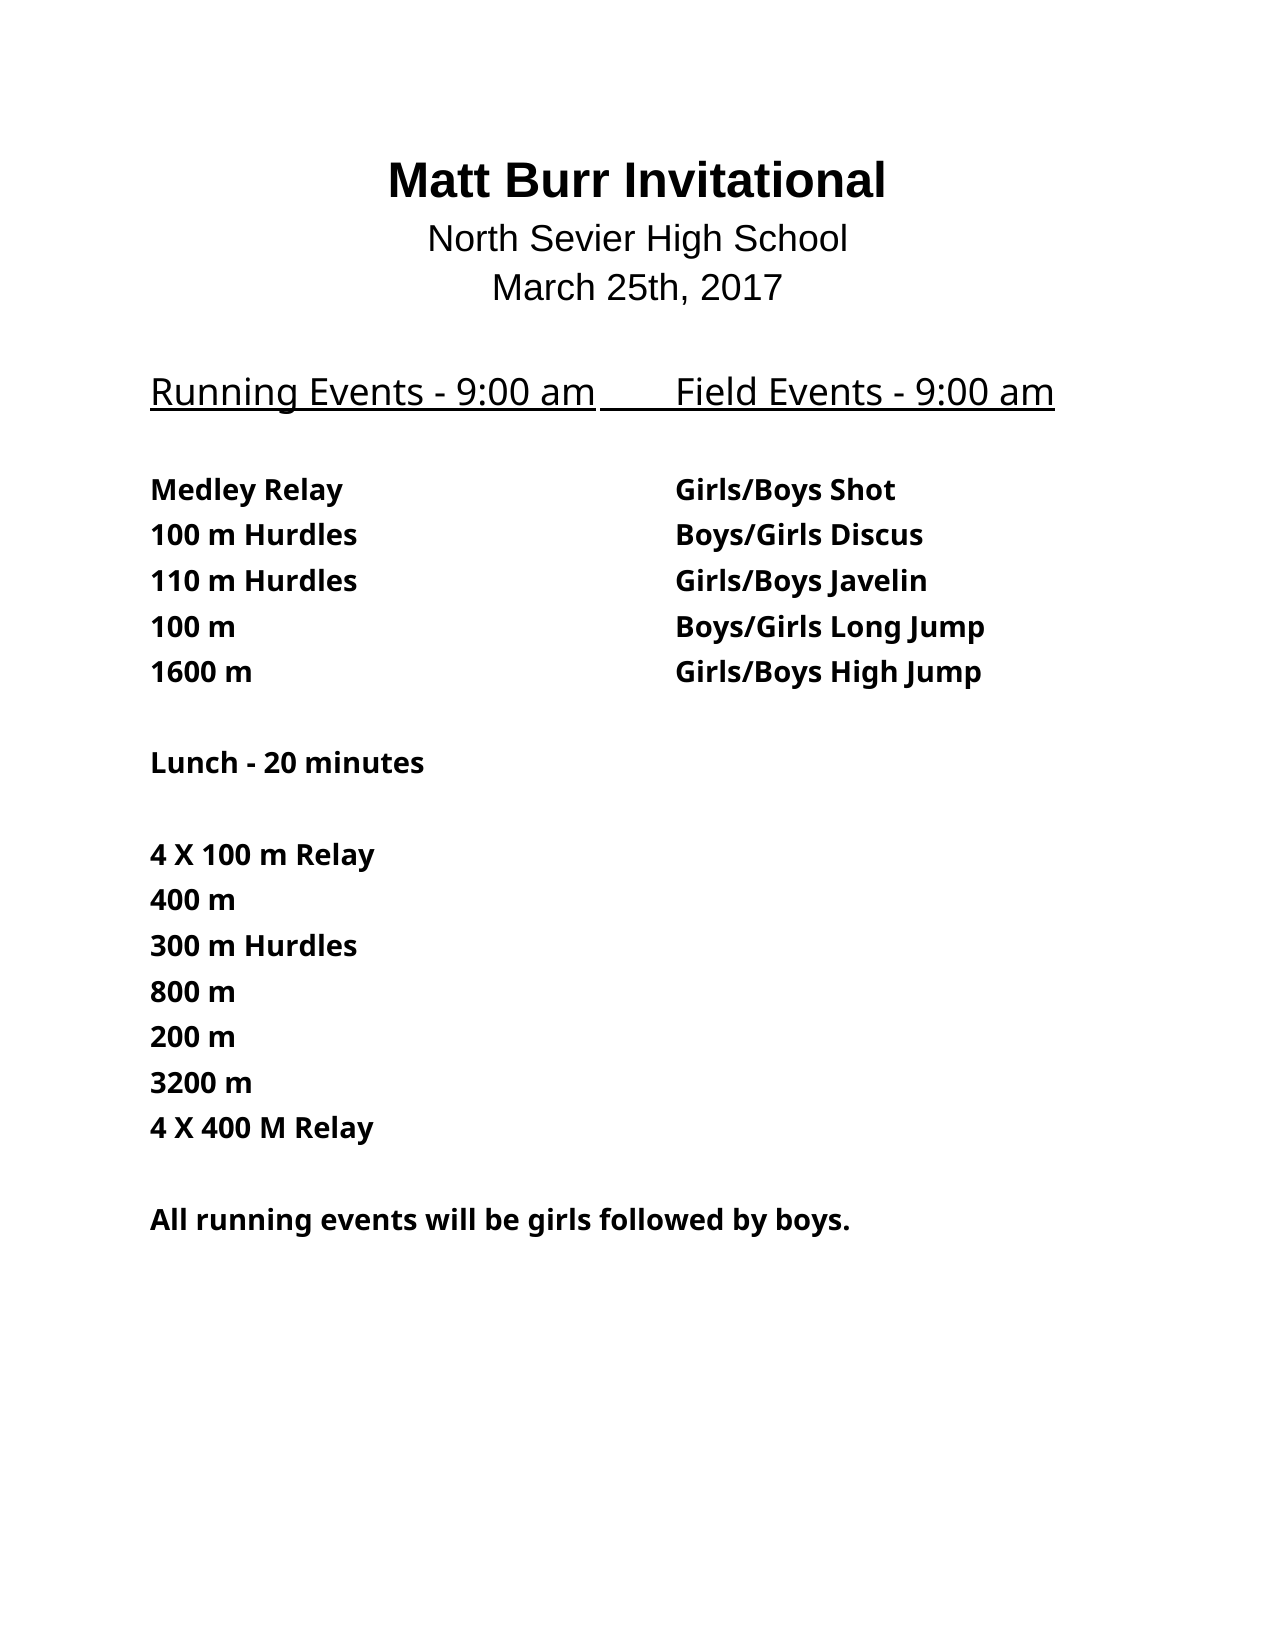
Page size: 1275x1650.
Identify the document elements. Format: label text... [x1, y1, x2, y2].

text 400 m [150, 880, 1125, 919]
text 110 m Hurdles Girls/Boys Javelin [150, 560, 1125, 600]
text 4 X 400 M Relay [150, 1108, 1125, 1147]
text Medley Relay Girls/Boys Shot [150, 469, 1125, 509]
text 1600 m Girls/Boys High Jump [150, 652, 1125, 691]
text 100 m Boys/Girls Long Jump [150, 606, 1125, 646]
text 100 m Hurdles Boys/Girls Discus [150, 515, 1125, 554]
text North Sevier High School [150, 216, 1125, 259]
text All running events will be girls followed by boys. [150, 1199, 1125, 1239]
text 200 m [150, 1017, 1125, 1056]
text Lunch - 20 minutes [150, 743, 1125, 782]
text Matt Burr Invitational [150, 150, 1125, 207]
text 800 m [150, 971, 1125, 1011]
text 4 X 100 m Relay [150, 834, 1125, 874]
text March 25th, 2017 [150, 266, 1125, 309]
text 300 m Hurdles [150, 925, 1125, 965]
text 3200 m [150, 1062, 1125, 1102]
text Running Events - 9:00 am Field Events - 9:00 am [150, 365, 1125, 416]
